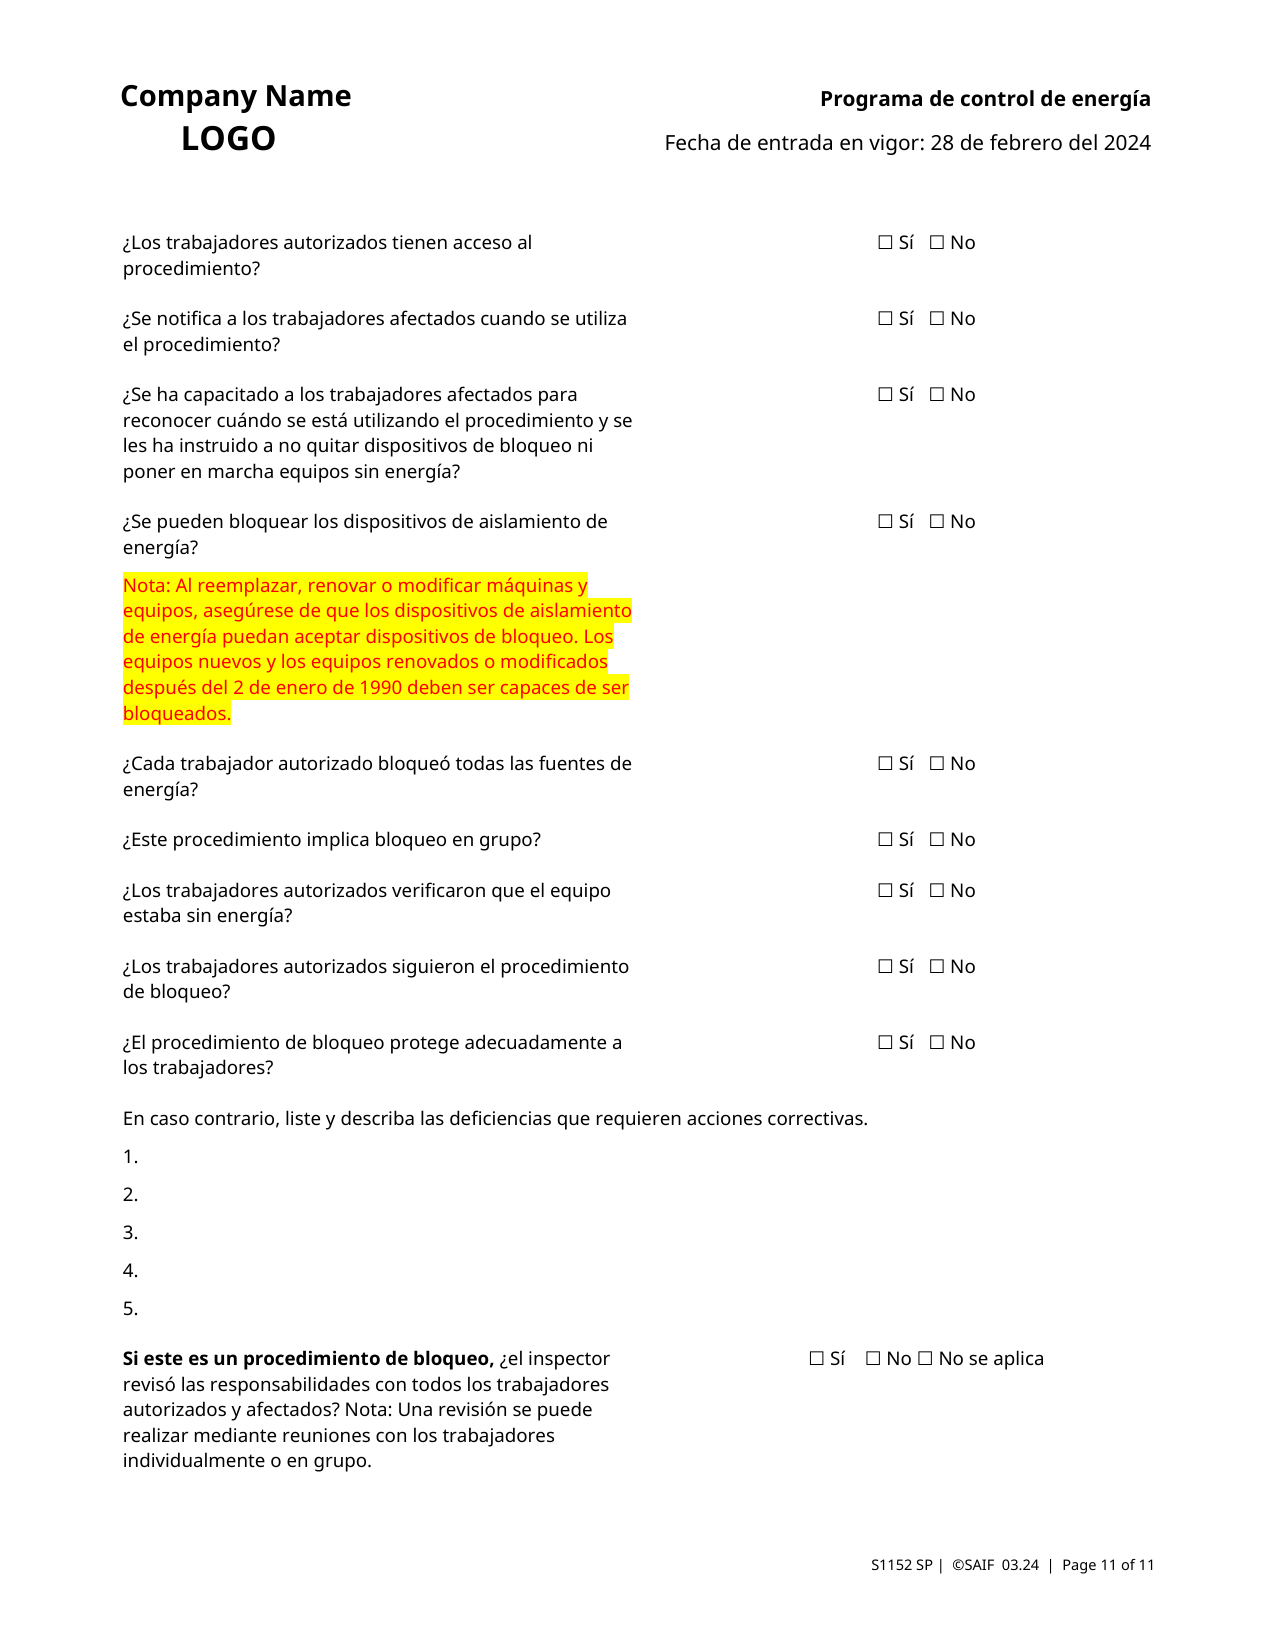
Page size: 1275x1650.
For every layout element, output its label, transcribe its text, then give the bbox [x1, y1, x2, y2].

table_cell ¿Los trabajadores autorizados siguieron el procedimiento de bloqueo? [111, 940, 654, 1016]
table_cell ¿Se notifica a los trabajadores afectados cuando se utiliza el procedimiento? [111, 293, 654, 369]
table_cell ☐ Sí ☐ No [654, 496, 1198, 738]
table_cell ☐ Sí ☐ No [654, 293, 1198, 369]
table_cell ☐ Sí ☐ No [654, 738, 1198, 814]
table_cell ☐ Sí ☐ No [654, 940, 1198, 1016]
table_cell ¿Los trabajadores autorizados verificaron que el equipo estaba sin energía? [111, 864, 654, 940]
table_cell Si este es un procedimiento de bloqueo, ¿el inspector revisó las responsabilidades con todos los trabajadores autorizados y afectados? Nota: Una revisión se puede realizar mediante reuniones con los trabajadores individualmente o en grupo. [111, 1333, 654, 1486]
table_cell ☐ Sí ☐ No [654, 369, 1198, 496]
table_cell ¿Este procedimiento implica bloqueo en grupo? [111, 814, 654, 864]
table_cell ¿El procedimiento de bloqueo protege adecuadamente a los trabajadores? [111, 1016, 654, 1092]
table_cell ☐ Sí ☐ No [654, 814, 1198, 864]
table_cell ☐ Sí ☐ No [654, 1016, 1198, 1092]
table_cell ☐ Sí ☐ No [654, 864, 1198, 940]
table_cell ¿Se ha capacitado a los trabajadores afectados para reconocer cuándo se está utilizando el procedimiento y se les ha instruido a no quitar dispositivos de bloqueo ni poner en marcha equipos sin energía? [111, 369, 654, 496]
table_cell ¿Se pueden bloquear los dispositivos de aislamiento de energía? Nota: Al reemplazar, renovar o modificar máquinas y equipos, asegúrese de que los dispositivos de aislamiento de energía puedan aceptar dispositivos de bloqueo. Los equipos nuevos y los equipos renovados o modificados después del 2 de enero de 1990 deben ser capaces de ser bloqueados. [111, 496, 654, 738]
table_cell En caso contrario, liste y describa las deficiencias que requieren acciones correctivas. [111, 1093, 1198, 1333]
table_cell ¿Cada trabajador autorizado bloqueó todas las fuentes de energía? [111, 738, 654, 814]
table_cell ¿Los trabajadores autorizados tienen acceso al procedimiento? [111, 217, 654, 293]
table_cell ☐ Sí ☐ No [654, 217, 1198, 293]
table_cell ☐ Sí ☐ No ☐ No se aplica [654, 1333, 1198, 1486]
